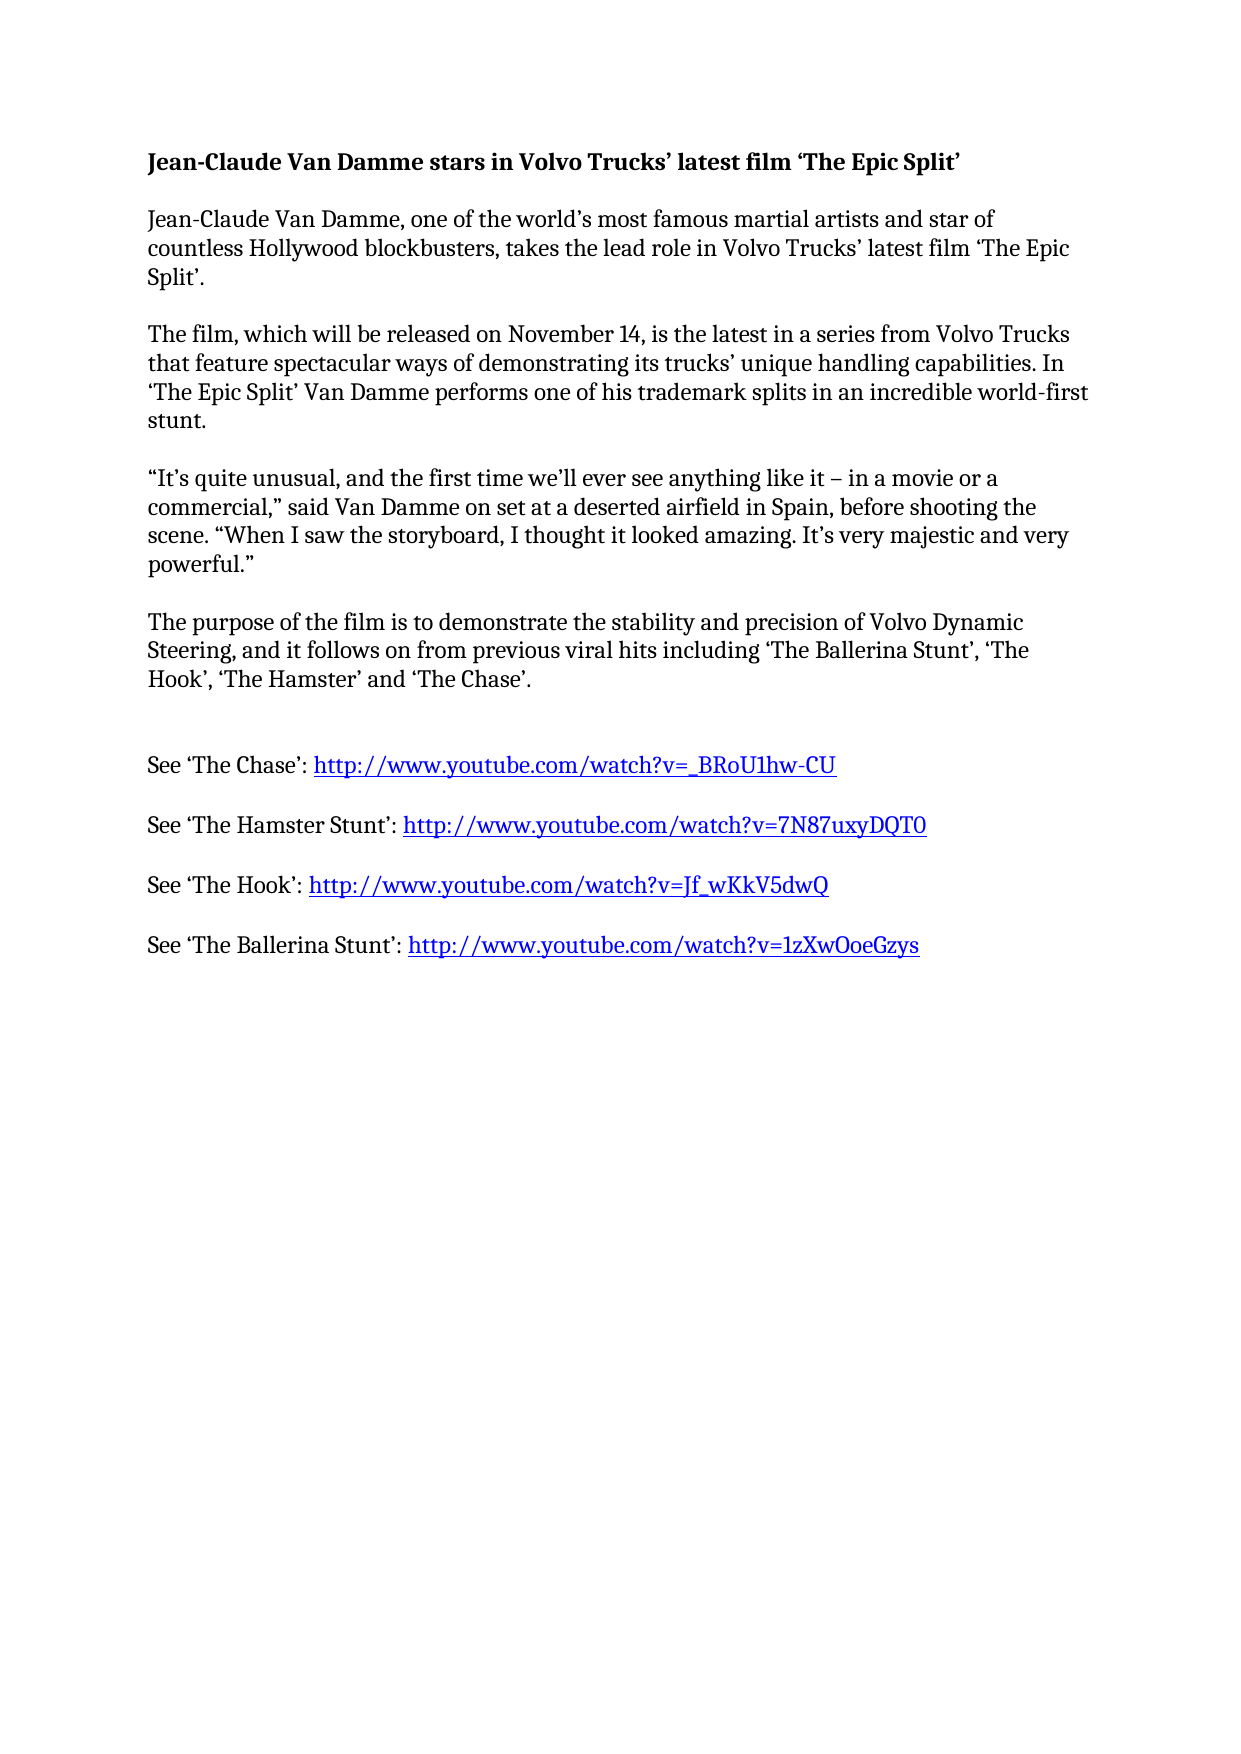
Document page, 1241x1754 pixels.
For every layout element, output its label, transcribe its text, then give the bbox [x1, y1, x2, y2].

text Jean-Claude Van Damme, one of the world’s most famous martial artists and star of countless Hollywood blockbusters, takes the lead role in Volvo Trucks’ latest film ‘The Epic Split’. [148, 205, 1093, 291]
text Jean-Claude Van Damme stars in Volvo Trucks’ latest film ‘The Epic Split’ [148, 148, 1093, 176]
text See ‘The Hamster Stunt’: http://www.youtube.com/watch?v=7N87uxyDQT0 [148, 811, 1093, 840]
text See ‘The Chase’: http://www.youtube.com/watch?v=_BRoU1hw-CU [148, 751, 1093, 780]
text The purpose of the film is to demonstrate the stability and precision of Volvo Dynamic Steering, and it follows on from previous viral hits including ‘The Ballerina Stunt’, ‘The Hook’, ‘The Hamster’ and ‘The Chase’. [148, 608, 1093, 694]
text “It’s quite unusual, and the first time we’ll ever see anything like it – in a movie or a commercial,” said Van Damme on set at a deserted airfield in Spain, before shooting the scene. “When I saw the storyboard, I thought it looked amazing. It’s very majestic and very powerful.” [148, 464, 1093, 579]
text See ‘The Hook’: http://www.youtube.com/watch?v=Jf_wKkV5dwQ [148, 871, 1093, 900]
text The film, which will be released on November 14, is the latest in a series from Volvo Trucks that feature spectacular ways of demonstrating its trucks’ unique handling capabilities. In ‘The Epic Split’ Van Damme performs one of his trademark splits in an incredible world-first stunt. [148, 320, 1093, 435]
text See ‘The Ballerina Stunt’: http://www.youtube.com/watch?v=1zXwOoeGzys [148, 931, 1093, 960]
